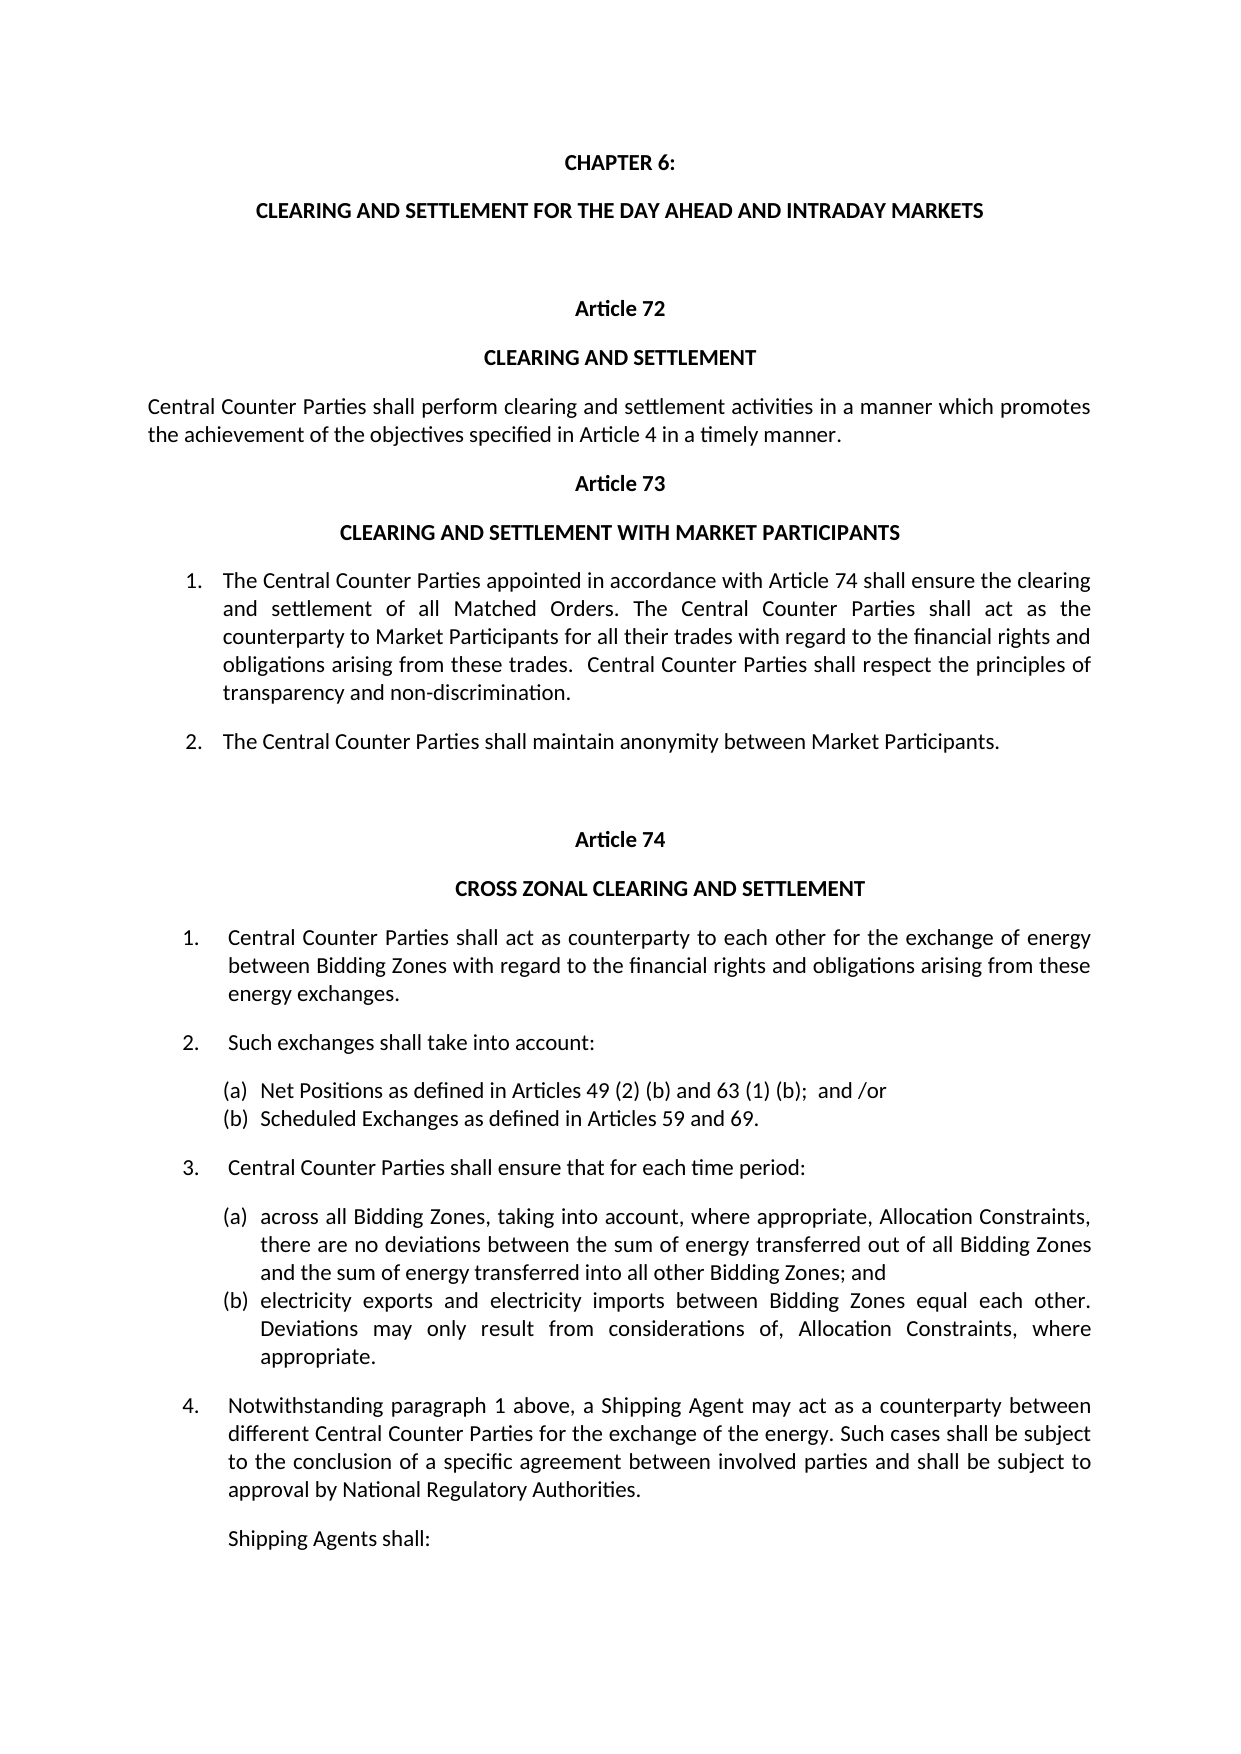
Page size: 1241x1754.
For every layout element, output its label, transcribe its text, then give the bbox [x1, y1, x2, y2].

text CHAPTER 6: [148, 148, 1093, 176]
list Net Positions as defined in Articles 49 (2) (b) and 63 (1) (b); and /or [223, 1077, 1093, 1104]
text CLEARING AND SETTLEMENT FOR THE DAY AHEAD AND INTRADAY MARKETS [148, 196, 1093, 224]
list electricity exports and electricity imports between Bidding Zones equal each other. Deviations may only result from considerations of, Allocation Constraints, where appropriate. [223, 1286, 1093, 1370]
list The Central Counter Parties shall maintain anonymity between Market Participants. [185, 727, 1093, 755]
list Scheduled Exchanges as defined in Articles 59 and 69. [223, 1104, 1093, 1133]
text CLEARING AND SETTLEMENT [148, 343, 1093, 371]
text Article 72 [148, 294, 1093, 322]
list Central Counter Parties shall act as counterparty to each other for the exchange of energy between Bidding Zones with regard to the financial rights and obligations arising from these energy exchanges. [182, 923, 1093, 1007]
list across all Bidding Zones, taking into account, where appropriate, Allocation Constraints, there are no deviations between the sum of energy transferred out of all Bidding Zones and the sum of energy transferred into all other Bidding Zones; and [223, 1202, 1093, 1286]
text Shipping Agents shall: [228, 1524, 1093, 1552]
text CROSS ZONAL CLEARING AND SETTLEMENT [228, 874, 1093, 902]
list The Central Counter Parties appointed in accordance with Article 74 shall ensure the clearing and settlement of all Matched Orders. The Central Counter Parties shall act as the counterparty to Market Participants for all their trades with regard to the financial rights and obligations arising from these trades. Central Counter Parties shall respect the principles of transparency and non-discrimination. [185, 566, 1093, 707]
text Article 73 [148, 469, 1093, 497]
list Notwithstanding paragraph 1 above, a Shipping Agent may act as a counterparty between different Central Counter Parties for the exchange of the energy. Such cases shall be subject to the conclusion of a specific agreement between involved parties and shall be subject to approval by National Regulatory Authorities. [182, 1391, 1093, 1503]
list Such exchanges shall take into account: [182, 1028, 1093, 1056]
text CLEARING AND SETTLEMENT WITH MARKET PARTICIPANTS [148, 518, 1093, 546]
text Article 74 [148, 825, 1093, 853]
list Central Counter Parties shall ensure that for each time period: [182, 1153, 1093, 1181]
text Central Counter Parties shall perform clearing and settlement activities in a manner which promotes the achievement of the objectives specified in Article 4 in a timely manner. [148, 392, 1093, 448]
